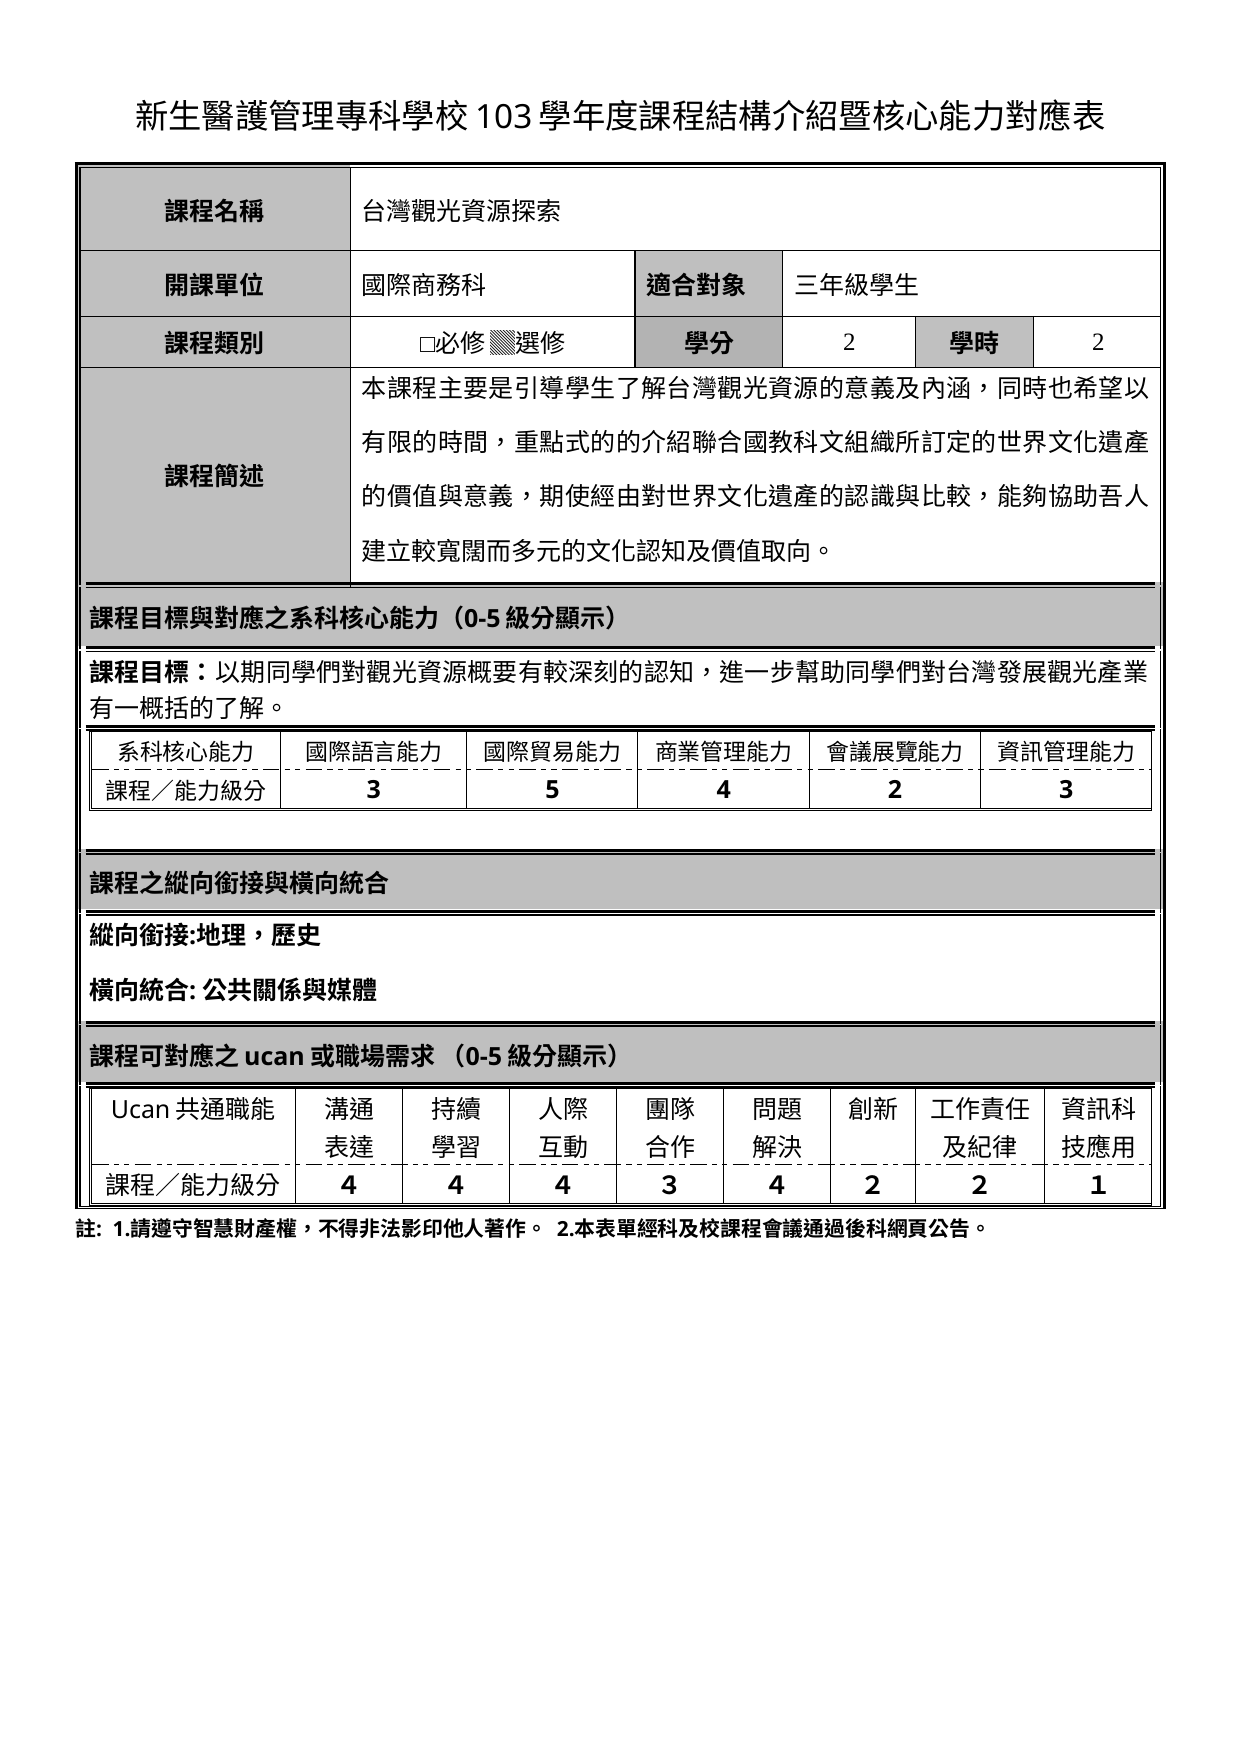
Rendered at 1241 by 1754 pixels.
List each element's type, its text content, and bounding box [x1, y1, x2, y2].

table_cell 適合對象 [636, 251, 782, 316]
table_cell 課程之縱向銜接與橫向統合 [78, 849, 1163, 909]
table_cell □必修 ▓選修 [351, 317, 634, 367]
table_cell [78, 1082, 1163, 1206]
table_cell 課程目標與對應之系科核心能力（0-5級分顯示） [78, 582, 1163, 646]
table_cell 國際商務科 [351, 251, 634, 316]
table_cell 縱向銜接:地理，歷史 橫向統合: 公共關係與媒體 [78, 910, 1163, 1021]
text 新生醫護管理專科學校103學年度課程結構介紹暨核心能力對應表 [75, 89, 1165, 138]
table_cell 課程可對應之ucan或職場需求 （0-5級分顯示） [78, 1021, 1163, 1082]
table_cell 三年級學生 [783, 251, 1160, 316]
table_cell 2 [783, 317, 915, 367]
table_cell 課程類別 [81, 317, 350, 367]
table_cell 2 [1034, 317, 1160, 367]
table_header 台灣觀光資源探索 [351, 168, 1160, 250]
table_cell 開課單位 [81, 251, 350, 316]
table_cell 本課程主要是引導學生了解台灣觀光資源的意義及內涵，同時也希望以有限的時間，重點式的的介紹聯合國教科文組織所訂定的世界文化遺產的價值與意義，期使經由對世界文化遺產的認識與比較，能夠協助吾人建立較寬闊而多元的文化認知及價值取向。 [351, 368, 1160, 582]
table_header 課程名稱 [81, 168, 350, 250]
table_cell 學時 [916, 317, 1033, 367]
table_cell 課程目標：以期同學們對觀光資源概要有較深刻的認知，進一步幫助同學們對台灣發展觀光產業有一概括的了解。 [78, 646, 1163, 724]
text 註: 1.請遵守智慧財產權，不得非法影印他人著作。 2.本表單經科及校課程會議通過後科網頁公告。 [75, 1209, 1165, 1246]
table_cell [78, 725, 1163, 848]
table_cell 課程簡述 [81, 368, 350, 582]
table_cell 學分 [636, 317, 782, 367]
